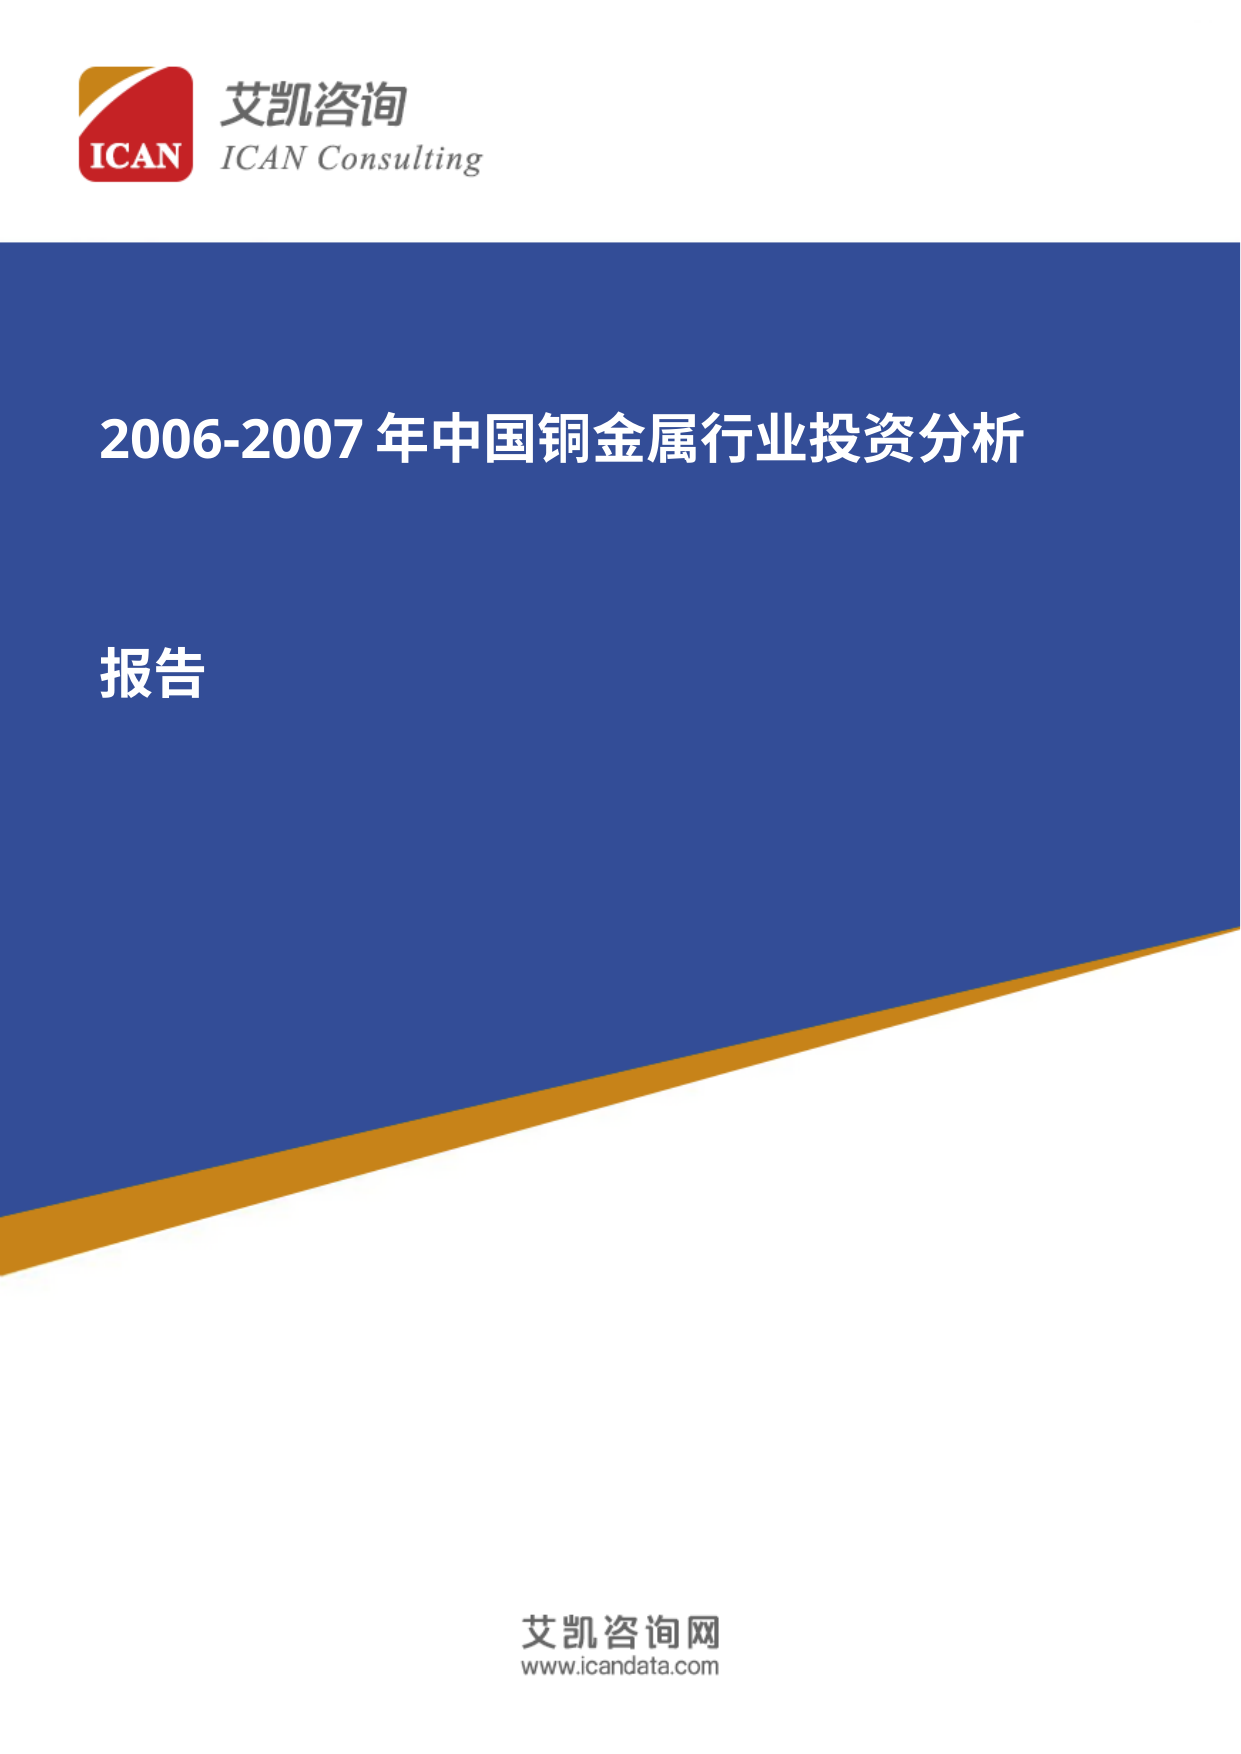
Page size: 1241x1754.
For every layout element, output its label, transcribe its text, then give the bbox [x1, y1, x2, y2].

picture [0, 5, 1241, 1754]
subtitle 2006-2007年中国铜金属行业投资分析报告 [99, 386, 1053, 718]
